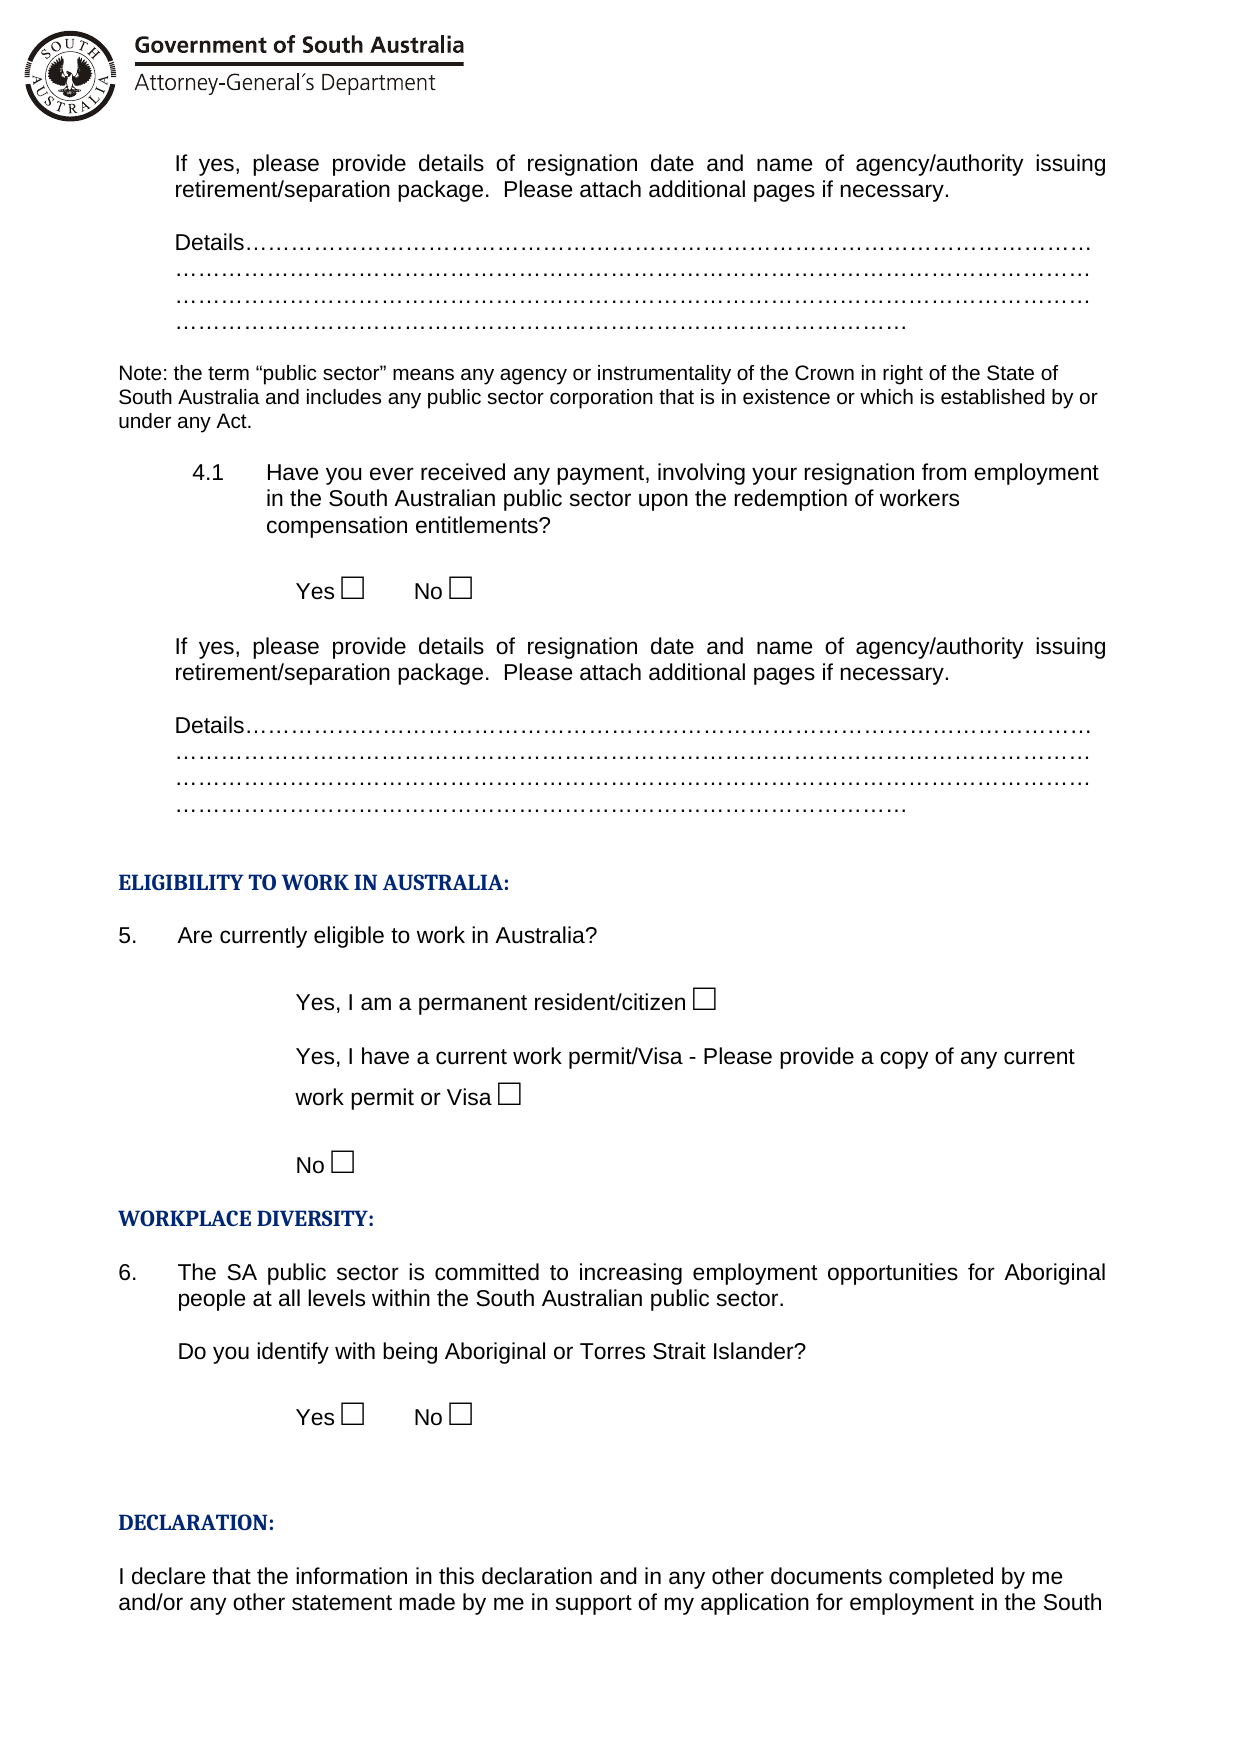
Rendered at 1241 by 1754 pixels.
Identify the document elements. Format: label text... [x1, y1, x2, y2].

text ELIGIBILITY TO WORK IN AUSTRALIA: [118, 870, 1107, 896]
text Yes, I have a current work permit/Visa - Please provide a copy of any current work permit or Visa □ [295, 1043, 1107, 1113]
text No □ [295, 1138, 1107, 1181]
text If yes, please provide details of resignation date and name of agency/authority issuing retirement/separation package. Please attach additional pages if necessary. [174, 633, 1107, 685]
text Do you identify with being Aboriginal or Torres Strait Islander? [177, 1338, 1107, 1364]
text Yes □ No □ [295, 1390, 1107, 1433]
list The SA public sector is committed to increasing employment opportunities for Aboriginal people at all levels within the South Australian public sector. [118, 1259, 1107, 1311]
list Are currently eligible to work in Australia? [118, 922, 1107, 949]
text Yes □ No □ [118, 564, 1107, 608]
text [118, 1563, 1107, 1615]
text WORKPLACE DIVERSITY: [118, 1206, 1107, 1232]
text 4.1 Have you ever received any payment, involving your resignation from employment in the South Australian public sector upon the redemption of workers compensation entitlements? [192, 459, 1107, 538]
text Yes, I am a permanent resident/citizen □ [118, 975, 1107, 1018]
text DECLARATION: [118, 1510, 1107, 1536]
text Note: the term “public sector” means any agency or instrumentality of the Crown in right of the State of and includes any public sector corporation that is in existence or which is established by or under any Act. [118, 361, 1107, 433]
text If yes, please provide details of resignation date and name of agency/authority issuing retirement/separation package. Please attach additional pages if necessary. [174, 150, 1107, 203]
